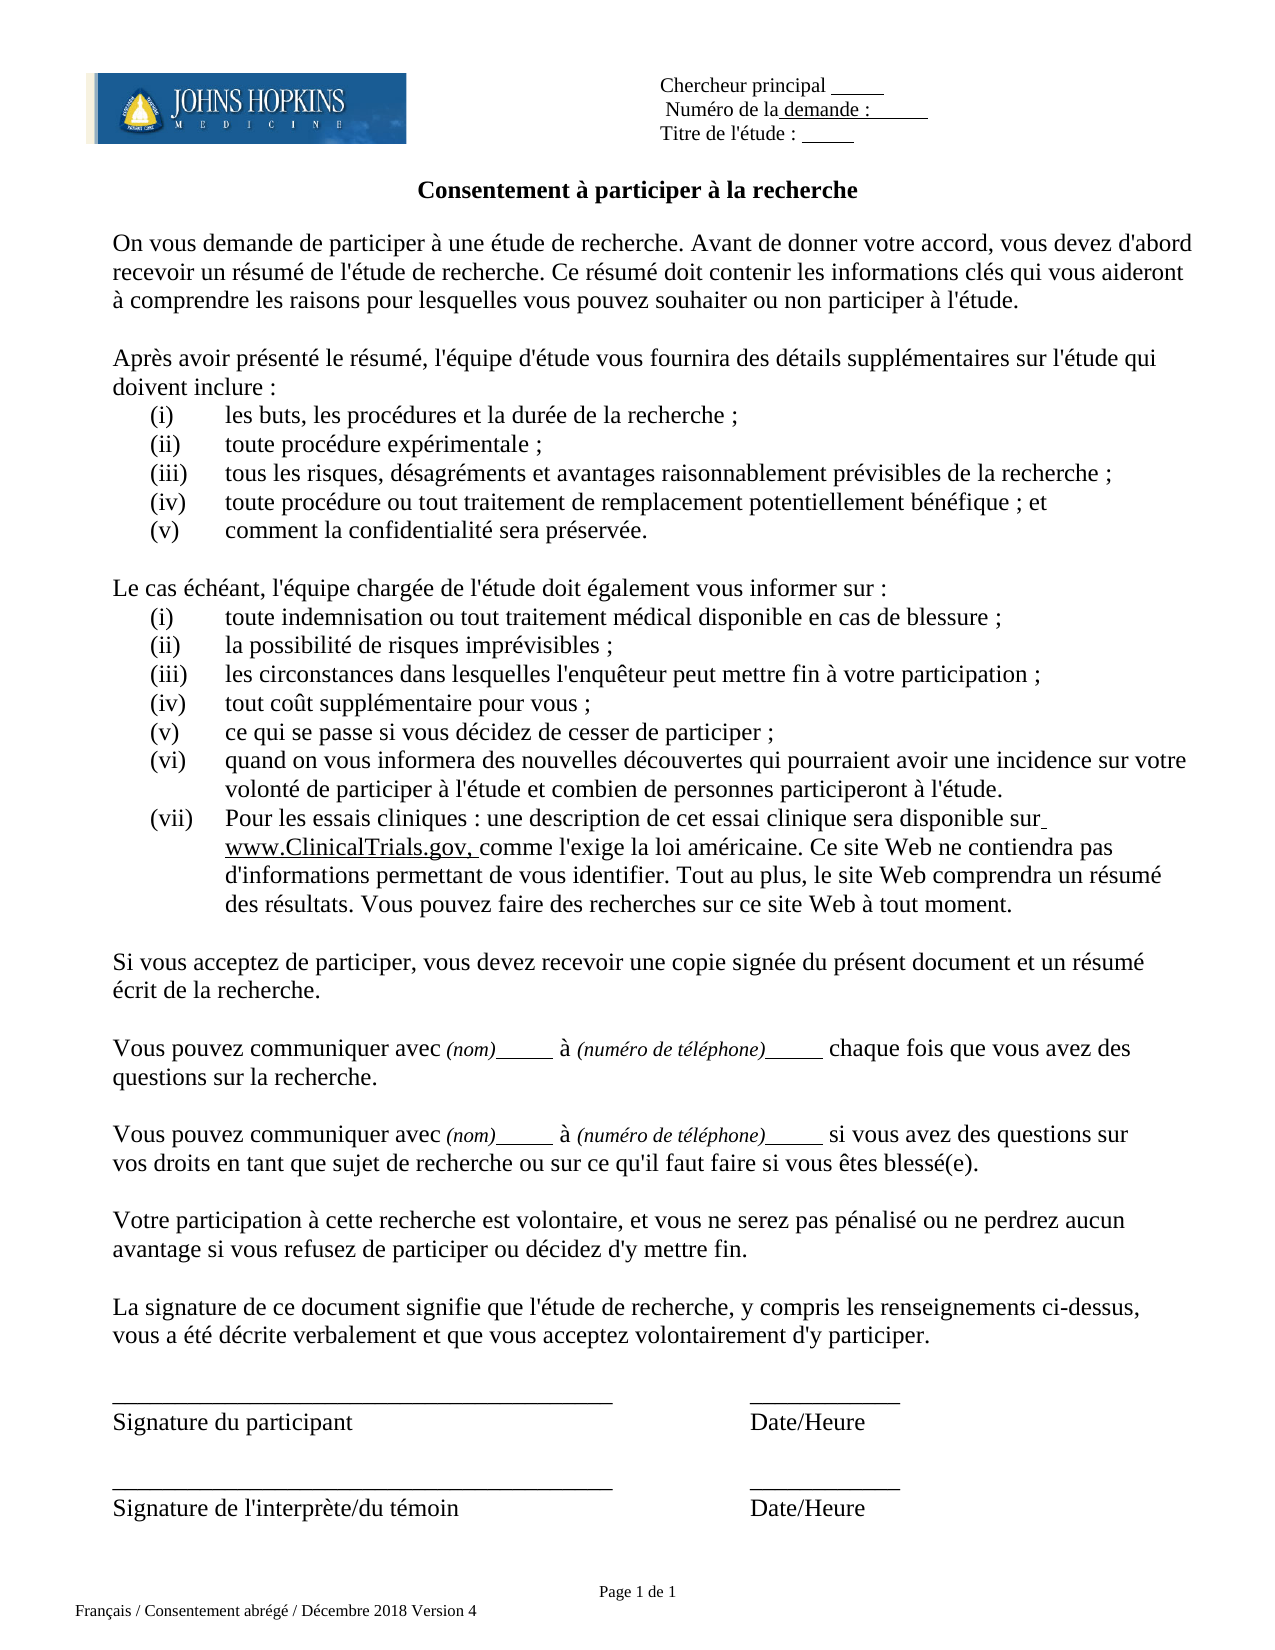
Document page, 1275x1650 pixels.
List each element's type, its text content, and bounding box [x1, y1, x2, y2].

list toute procédure ou tout traitement de remplacement potentiellement bénéfique ; et [150, 487, 1200, 515]
text ________________________________________ ____________ [112, 1464, 1162, 1493]
text Après avoir présenté le résumé, l'équipe d'étude vous fournira des détails supplémentaires sur l'étude qui doivent inclure : [112, 343, 1200, 400]
list les circonstances dans lesquelles l'enquêteur peut mettre fin à votre participation ; [150, 659, 1200, 688]
list quand on vous informera des nouvelles découvertes qui pourraient avoir une incidence sur votre volonté de participer à l'étude et combien de personnes participeront à l'étude. [150, 745, 1200, 803]
list tous les risques, désagréments et avantages raisonnablement prévisibles de la recherche ; [150, 458, 1200, 487]
list tout coût supplémentaire pour vous ; [150, 688, 1200, 717]
text Vous pouvez communiquer avec (nom) à (numéro de téléphone) si vous avez des questions sur vos droits en tant que sujet de recherche ou sur ce qu'il faut faire si vous êtes blessé(e). [112, 1119, 1162, 1177]
list ce qui se passe si vous décidez de cesser de participer ; [150, 717, 1200, 745]
text Vous pouvez communiquer avec (nom) à (numéro de téléphone) chaque fois que vous avez des questions sur la recherche. [112, 1033, 1162, 1090]
text On vous demande de participer à une étude de recherche. Avant de donner votre accord, vous devez d'abord recevoir un résumé de l'étude de recherche. Ce résumé doit contenir les informations clés qui vous aideront à comprendre les raisons pour lesquelles vous pouvez souhaiter ou non participer à l'étude. [112, 228, 1200, 314]
text Votre participation à cette recherche est volontaire, et vous ne serez pas pénalisé ou ne perdrez aucun avantage si vous refusez de participer ou décidez d'y mettre fin. [112, 1205, 1162, 1263]
picture [86, 73, 407, 144]
text Signature de l'interprète/du témoin Date/Heure [112, 1493, 1162, 1522]
list toute procédure expérimentale ; [150, 429, 1200, 458]
list toute indemnisation ou tout traitement médical disponible en cas de blessure ; [150, 602, 1200, 630]
text Le cas échéant, l'équipe chargée de l'étude doit également vous informer sur : [112, 573, 1200, 602]
list comment la confidentialité sera préservée. [150, 515, 1200, 544]
text Consentement à participer à la recherche [75, 175, 1200, 204]
list Pour les essais cliniques : une description de cet essai clinique sera disponible sur www.ClinicalTrials.gov, comme l'exige la loi américaine. Ce site Web ne contiendra pas d'informations permettant de vous identifier. Tout au plus, le site Web comprendra un résumé des résultats. Vous pouvez faire des recherches sur ce site Web à tout moment. [150, 803, 1200, 918]
table_header Chercheur principal Numéro de la demande : Titre de l'étude : [649, 73, 1222, 146]
text Signature du participant Date/Heure [112, 1407, 1162, 1435]
list les buts, les procédures et la durée de la recherche ; [150, 400, 1200, 429]
text Si vous acceptez de participer, vous devez recevoir une copie signée du présent document et un résumé écrit de la recherche. [112, 947, 1162, 1004]
list la possibilité de risques imprévisibles ; [150, 630, 1200, 659]
text La signature de ce document signifie que l'étude de recherche, y compris les renseignements ci-dessus, vous a été décrite verbalement et que vous acceptez volontairement d'y participer. [112, 1292, 1162, 1349]
table_header [75, 73, 649, 146]
text ________________________________________ ____________ [112, 1378, 1162, 1407]
